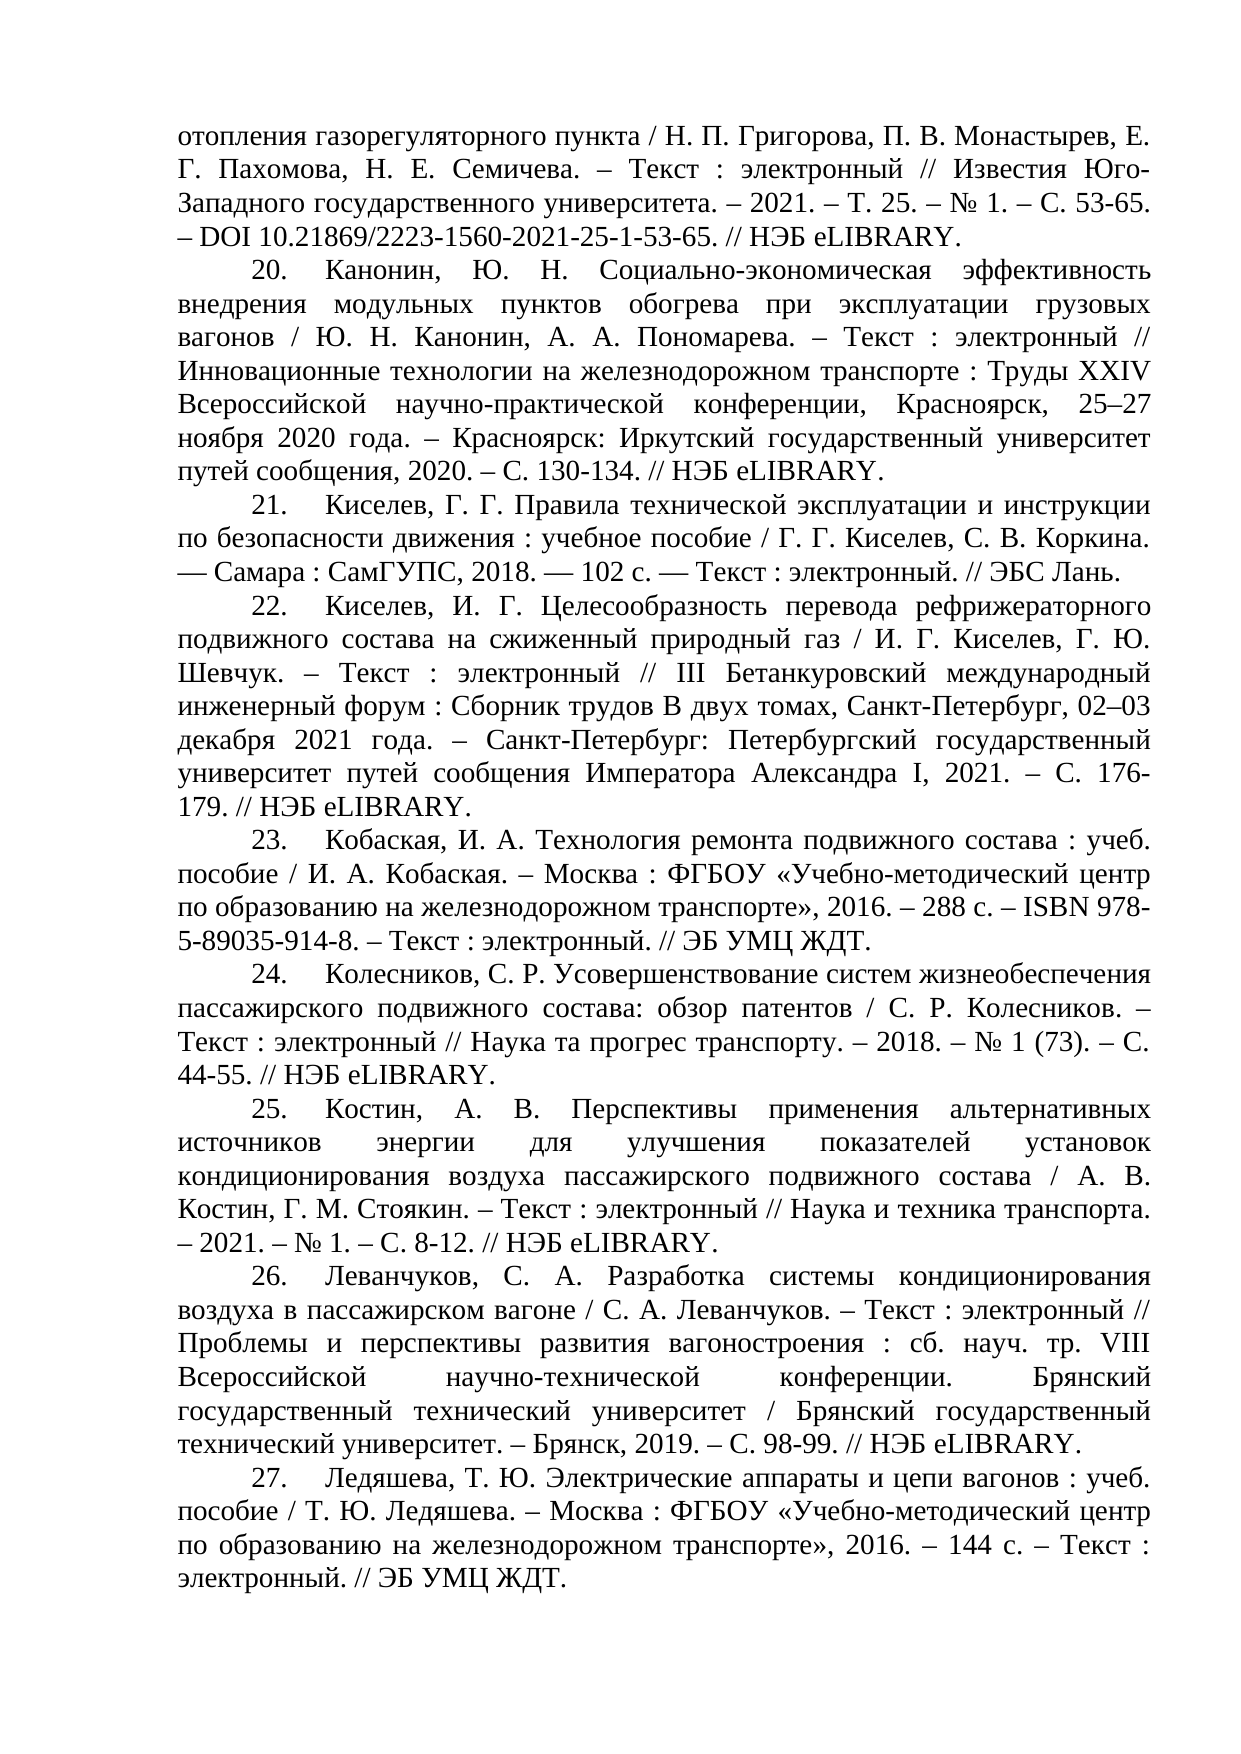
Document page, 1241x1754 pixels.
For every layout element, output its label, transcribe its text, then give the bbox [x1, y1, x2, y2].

list Киселев, Г. Г. Правила технической эксплуатации и инструкции по безопасности движения : учебное пособие / Г. Г. Киселев, С. В. Коркина. — Самара : СамГУПС, 2018. — 102 с. — Текст : электронный. // ЭБС Лань. [177, 487, 1152, 588]
list Канонин, Ю. Н. Социально-экономическая эффективность внедрения модульных пунктов обогрева при эксплуатации грузовых вагонов / Ю. Н. Канонин, А. А. Пономарева. – Текст : электронный // Инновационные технологии на железнодорожном транспорте : Труды XXIV Всероссийской научно-практической конференции, Красноярск, 25–27 ноября 2020 года. – Красноярск: Иркутский государственный университет путей сообщения, 2020. – С. 130-134. // НЭБ eLIBRARY. [177, 252, 1152, 487]
list Костин, А. В. Перспективы применения альтернативных источников энергии для улучшения показателей установок кондиционирования воздуха пассажирского подвижного состава / А. В. Костин, Г. М. Стоякин. – Текст : электронный // Наука и техника транспорта. – 2021. – № 1. – С. 8-12. // НЭБ eLIBRARY. [177, 1091, 1152, 1258]
list Колесников, С. Р. Усовершенствование систем жизнеобеспечения пассажирского подвижного состава: обзор патентов / С. Р. Колесников. – Текст : электронный // Наука та прогрес транспорту. – 2018. – № 1 (73). – С. 44-55. // НЭБ eLIBRARY. [177, 957, 1152, 1091]
list Киселев, И. Г. Целесообразность перевода рефрижераторного подвижного состава на сжиженный природный газ / И. Г. Киселев, Г. Ю. Шевчук. – Текст : электронный // III Бетанкуровский международный инженерный форум : Сборник трудов В двух томах, Санкт-Петербург, 02–03 декабря 2021 года. – Санкт-Петербург: Петербургский государственный университет путей сообщения Императора Александра I, 2021. – С. 176-179. // НЭБ eLIBRARY. [177, 588, 1152, 822]
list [177, 118, 1152, 252]
list Ледяшева, Т. Ю. Электрические аппараты и цепи вагонов : учеб. пособие / Т. Ю. Ледяшева. – Москва : ФГБОУ «Учебно-методический центр по образованию на железнодорожном транспорте», 2016. – 144 c. – Текст : электронный. // ЭБ УМЦ ЖДТ. [177, 1460, 1152, 1594]
list Леванчуков, С. А. Разработка системы кондиционирования воздуха в пассажирском вагоне / С. А. Леванчуков. – Текст : электронный // Проблемы и перспективы развития вагоностроения : сб. науч. тр. VIII Всероссийской научно-технической конференции. Брянский государственный технический университет / Брянский государственный технический университет. – Брянск, 2019. – С. 98-99. // НЭБ eLIBRARY. [177, 1258, 1152, 1460]
list Кобаская, И. А. Технология ремонта подвижного состава : учеб. пособие / И. А. Кобаская. – Москва : ФГБОУ «Учебно-методический центр по образованию на железнодорожном транспорте», 2016. – 288 с. – ISBN 978-5-89035-914-8. – Текст : электронный. // ЭБ УМЦ ЖДТ. [177, 822, 1152, 957]
